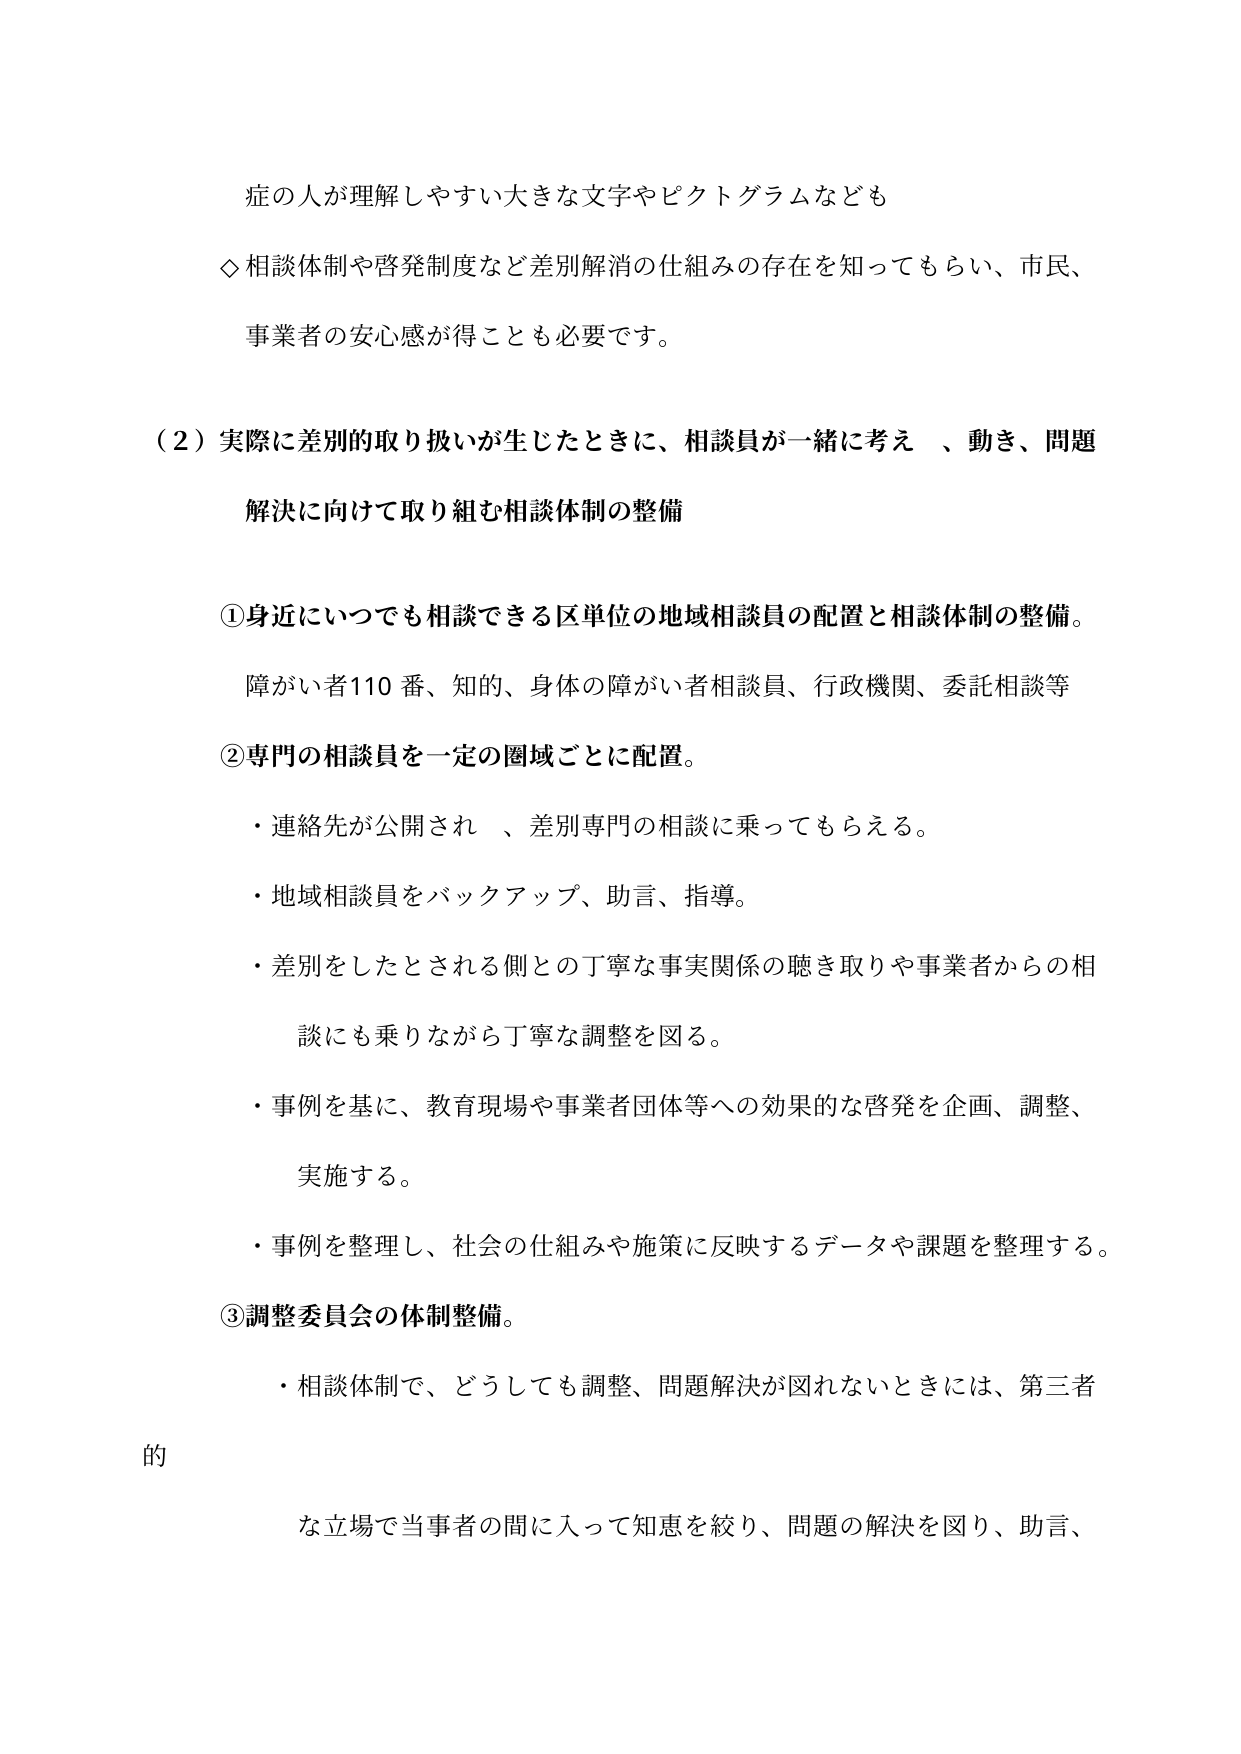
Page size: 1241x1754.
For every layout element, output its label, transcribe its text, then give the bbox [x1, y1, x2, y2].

text ①身近にいつでも相談できる区単位の地域相談員の配置と相談体制の整備。 [142, 579, 1098, 649]
text ・地域相談員をバックアップ、助言、指導。 [142, 859, 1098, 929]
text ・事例を基に、教育現場や事業者団体等への効果的な啓発を企画、調整、実施する。 [142, 1069, 1098, 1209]
text ・相談体制で、どうしても調整、問題解決が図れないときには、第三者的 [142, 1349, 1098, 1489]
text ②専門の相談員を一定の圏域ごとに配置。 [142, 719, 1098, 789]
text ・差別をしたとされる側との丁寧な事実関係の聴き取りや事業者からの相談にも乗りながら丁寧な調整を図る。 [142, 929, 1098, 1069]
text 障がい者110番、知的、身体の障がい者相談員、行政機関、委託相談等 [142, 649, 1098, 719]
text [142, 1489, 1098, 1559]
text ・連絡先が公開され、差別専門の相談に乗ってもらえる。 [142, 789, 1098, 859]
text （２）実際に差別的取り扱いが生じたときに、相談員が一緒に考え、動き、問題解決に向けて取り組む相談体制の整備 [142, 404, 1098, 544]
text ・事例を整理し、社会の仕組みや施策に反映するデータや課題を整理する。 [142, 1209, 1098, 1279]
text ◇相談体制や啓発制度など差別解消の仕組みの存在を知ってもらい、市民、事業者の安心感が得ことも必要です。 [211, 229, 1098, 369]
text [211, 159, 1098, 229]
text ③調整委員会の体制整備。 [142, 1279, 1098, 1349]
